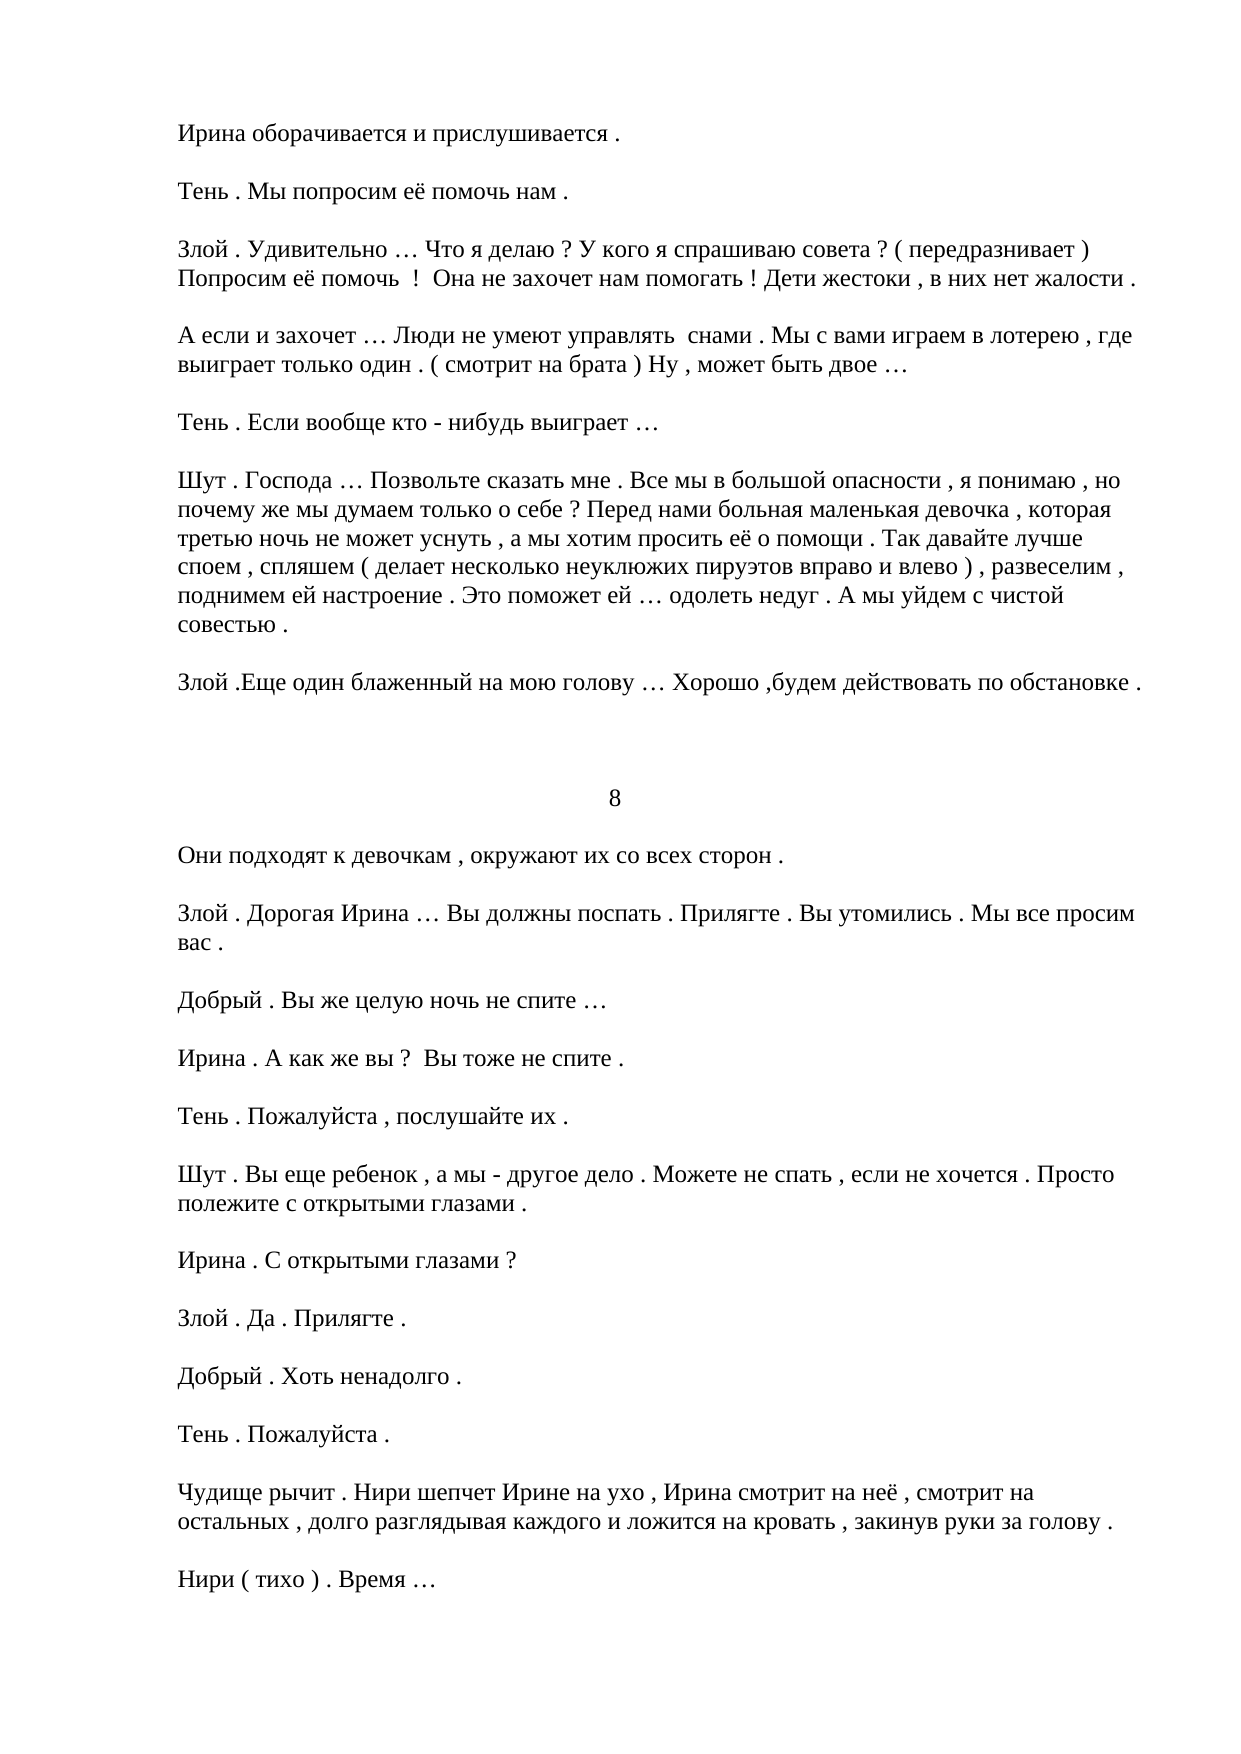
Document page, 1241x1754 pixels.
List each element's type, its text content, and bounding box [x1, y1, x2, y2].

text Тень . Мы попросим её помочь нам . [177, 176, 1152, 205]
text 8 [177, 783, 1152, 811]
text Чудище рычит . Нири шепчет Ирине на ухо , Ирина смотрит на неё , смотрит на остальных , долго разглядывая каждого и ложится на кровать , закинув руки за голову . [177, 1477, 1152, 1535]
text Добрый . Хоть ненадолго . [177, 1361, 1152, 1390]
text Тень . Пожалуйста . [177, 1419, 1152, 1448]
text Они подходят к девочкам , окружают их со всех сторон . [177, 841, 1152, 869]
text Тень . Пожалуйста , послушайте их . [177, 1101, 1152, 1130]
text Злой . Дорогая Ирина … Вы должны поспать . Прилягте . Вы утомились . Мы все просим вас . [177, 898, 1152, 956]
text Добрый . Вы же целую ночь не спите … [177, 985, 1152, 1014]
text Шут . Вы еще ребенок , а мы - другое дело . Можете не спать , если не хочется . Просто полежите с открытыми глазами . [177, 1159, 1152, 1216]
text Ирина оборачивается и прислушивается . [177, 118, 1152, 147]
text Нири ( тихо ) . Время … [177, 1564, 1152, 1593]
text Шут . Господа … Позвольте сказать мне . Все мы в большой опасности , я понимаю , но почему же мы думаем только о себе ? Перед нами больная маленькая девочка , которая третью ночь не может уснуть , а мы хотим просить её о помощи . Так давайте лучше споем , спляшем ( делает несколько неуклюжих пируэтов вправо и влево ) , развеселим , поднимем ей настроение . Это поможет ей … одолеть недуг . А мы уйдем с чистой совестью . [177, 465, 1152, 638]
text Ирина . А как же вы ? Вы тоже не спите . [177, 1043, 1152, 1072]
text А если и захочет … Люди не умеют управлять снами . Мы с вами играем в лотерею , где выиграет только один . ( смотрит на брата ) Ну , может быть двое … [177, 321, 1152, 378]
text Ирина . С открытыми глазами ? [177, 1246, 1152, 1274]
text Злой . Да . Прилягте . [177, 1303, 1152, 1332]
text Злой . Удивительно … Что я делаю ? У кого я спрашиваю совета ? ( передразнивает ) Попросим её помочь ! Она не захочет нам помогать ! Дети жестоки , в них нет жалости . [177, 234, 1152, 291]
text Злой .Еще один блаженный на мою голову … Хорошо ,будем действовать по обстановке . [177, 667, 1152, 696]
text Тень . Если вообще кто - нибудь выиграет … [177, 407, 1152, 436]
